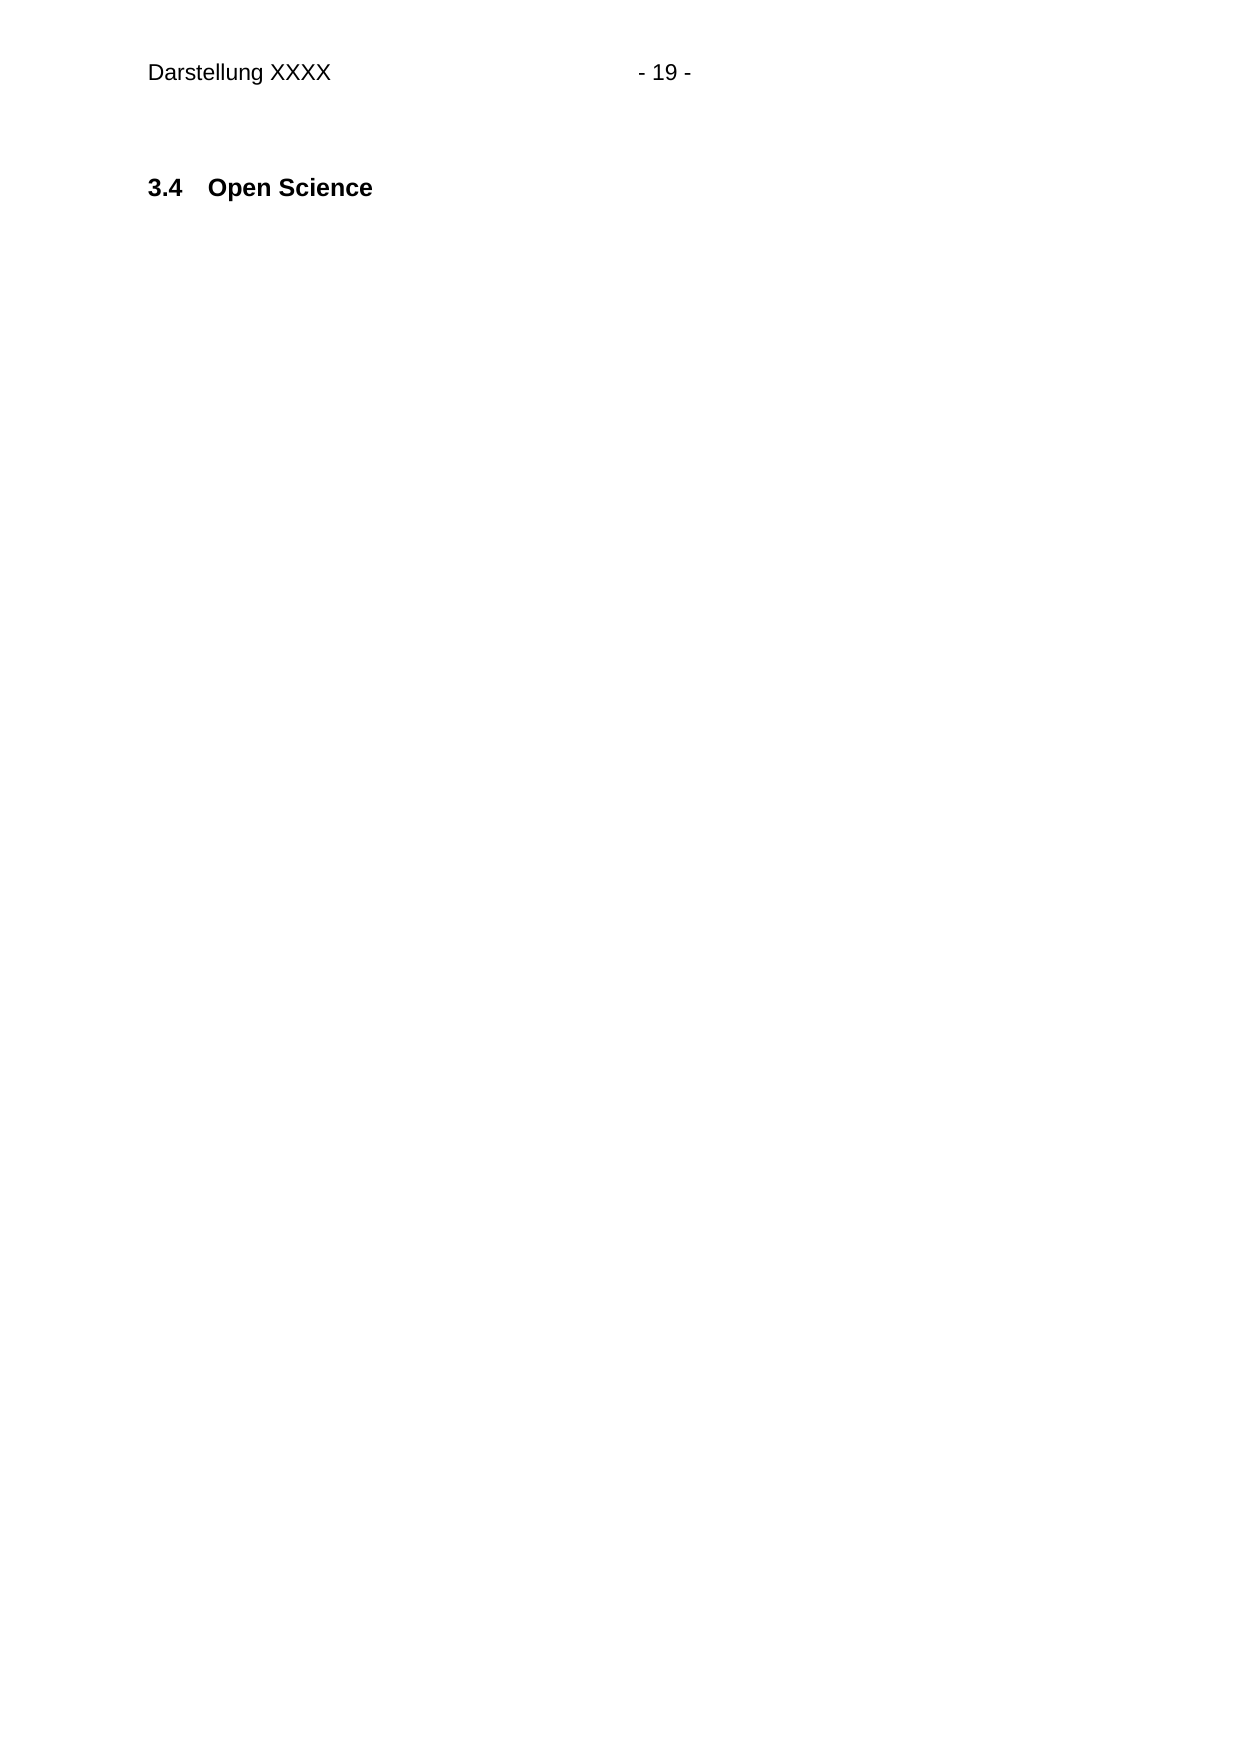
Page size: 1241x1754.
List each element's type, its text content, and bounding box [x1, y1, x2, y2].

subtitle Open Science [148, 173, 1092, 201]
